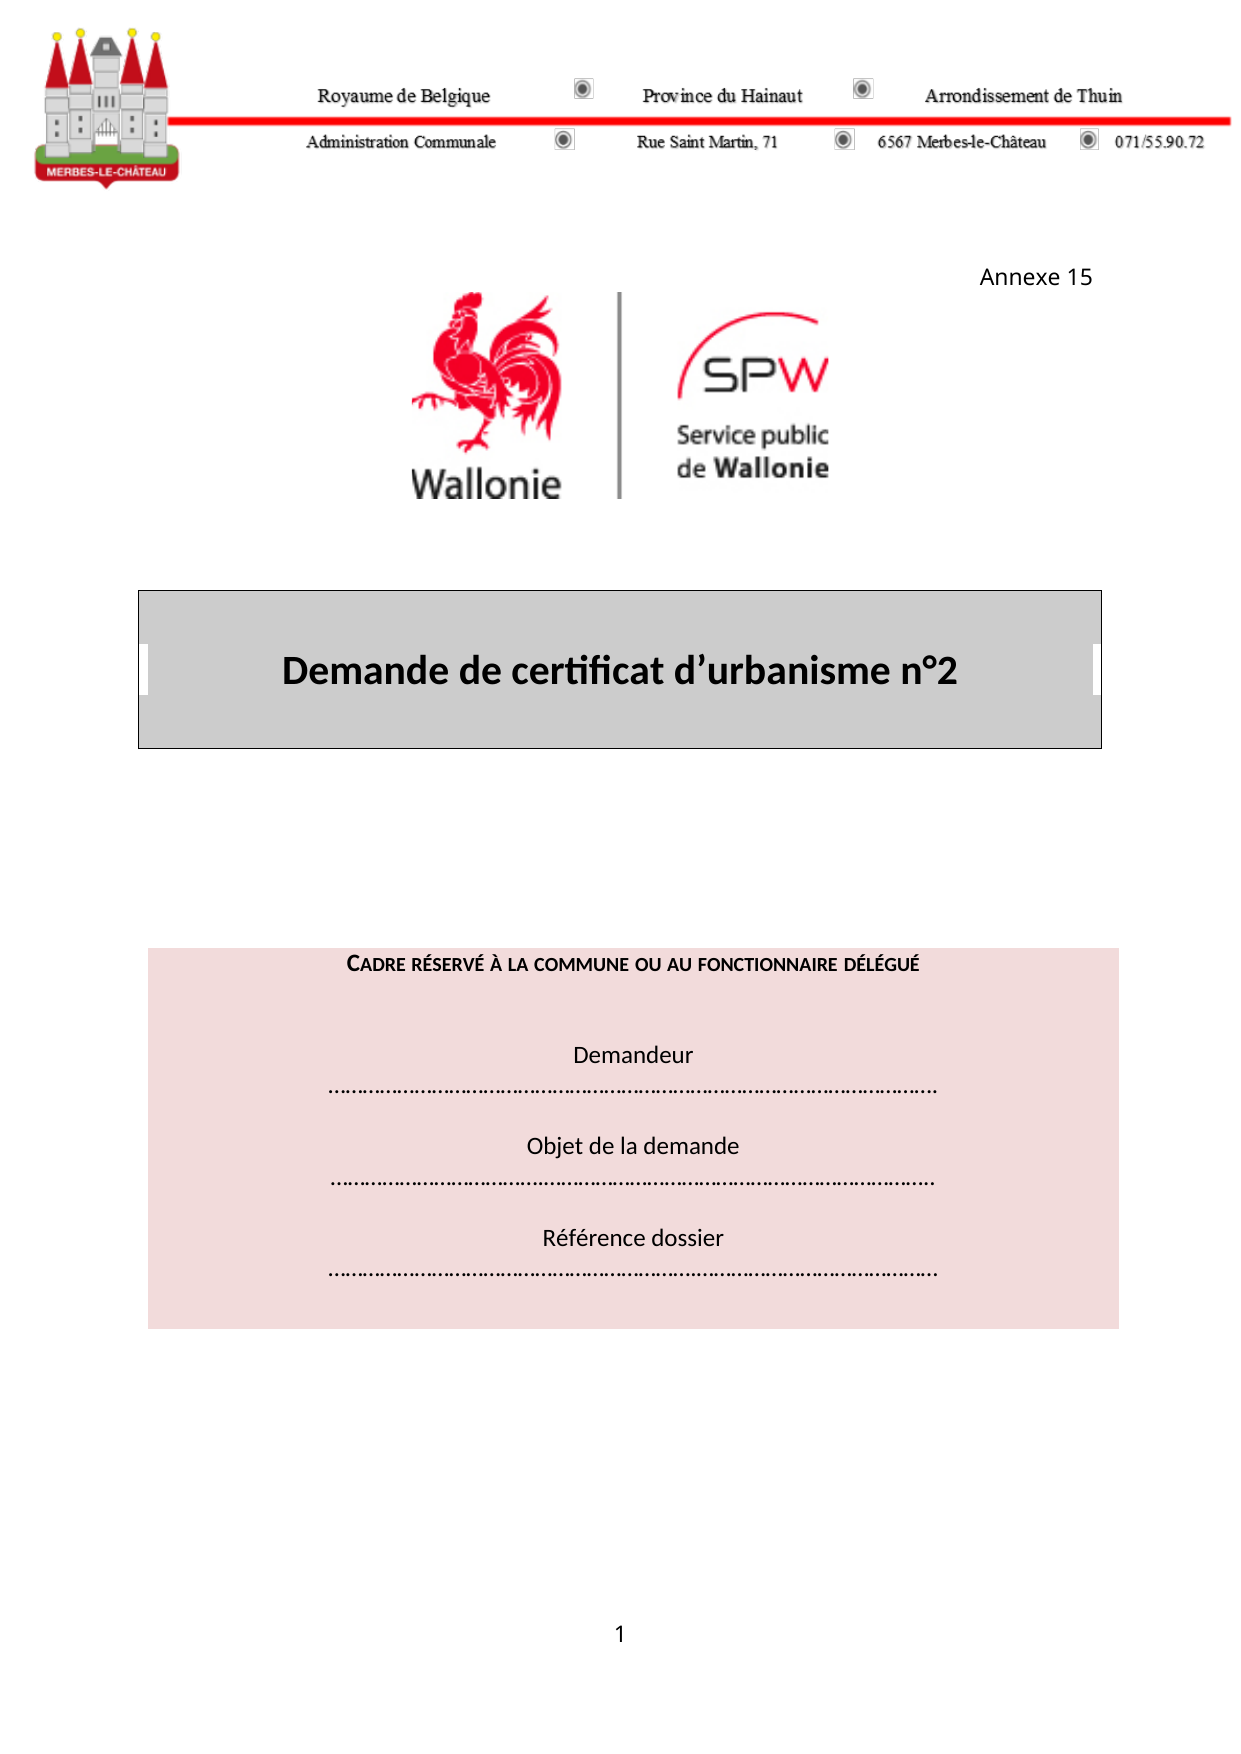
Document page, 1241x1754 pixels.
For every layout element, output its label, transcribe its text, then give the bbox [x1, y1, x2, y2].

picture [9, 11, 1241, 207]
table_header Cadre réservé à la commune ou au fonctionnaire délégué Demandeur ……………………………………………………………………………………………. Objet de la demande ……………………………….………………………………………………………….. Référence dossier ……………………………………………………….…………………………………… [148, 948, 1119, 1329]
text Demande de certificat d’urbanisme n°2 [148, 644, 1093, 692]
picture [411, 292, 829, 499]
